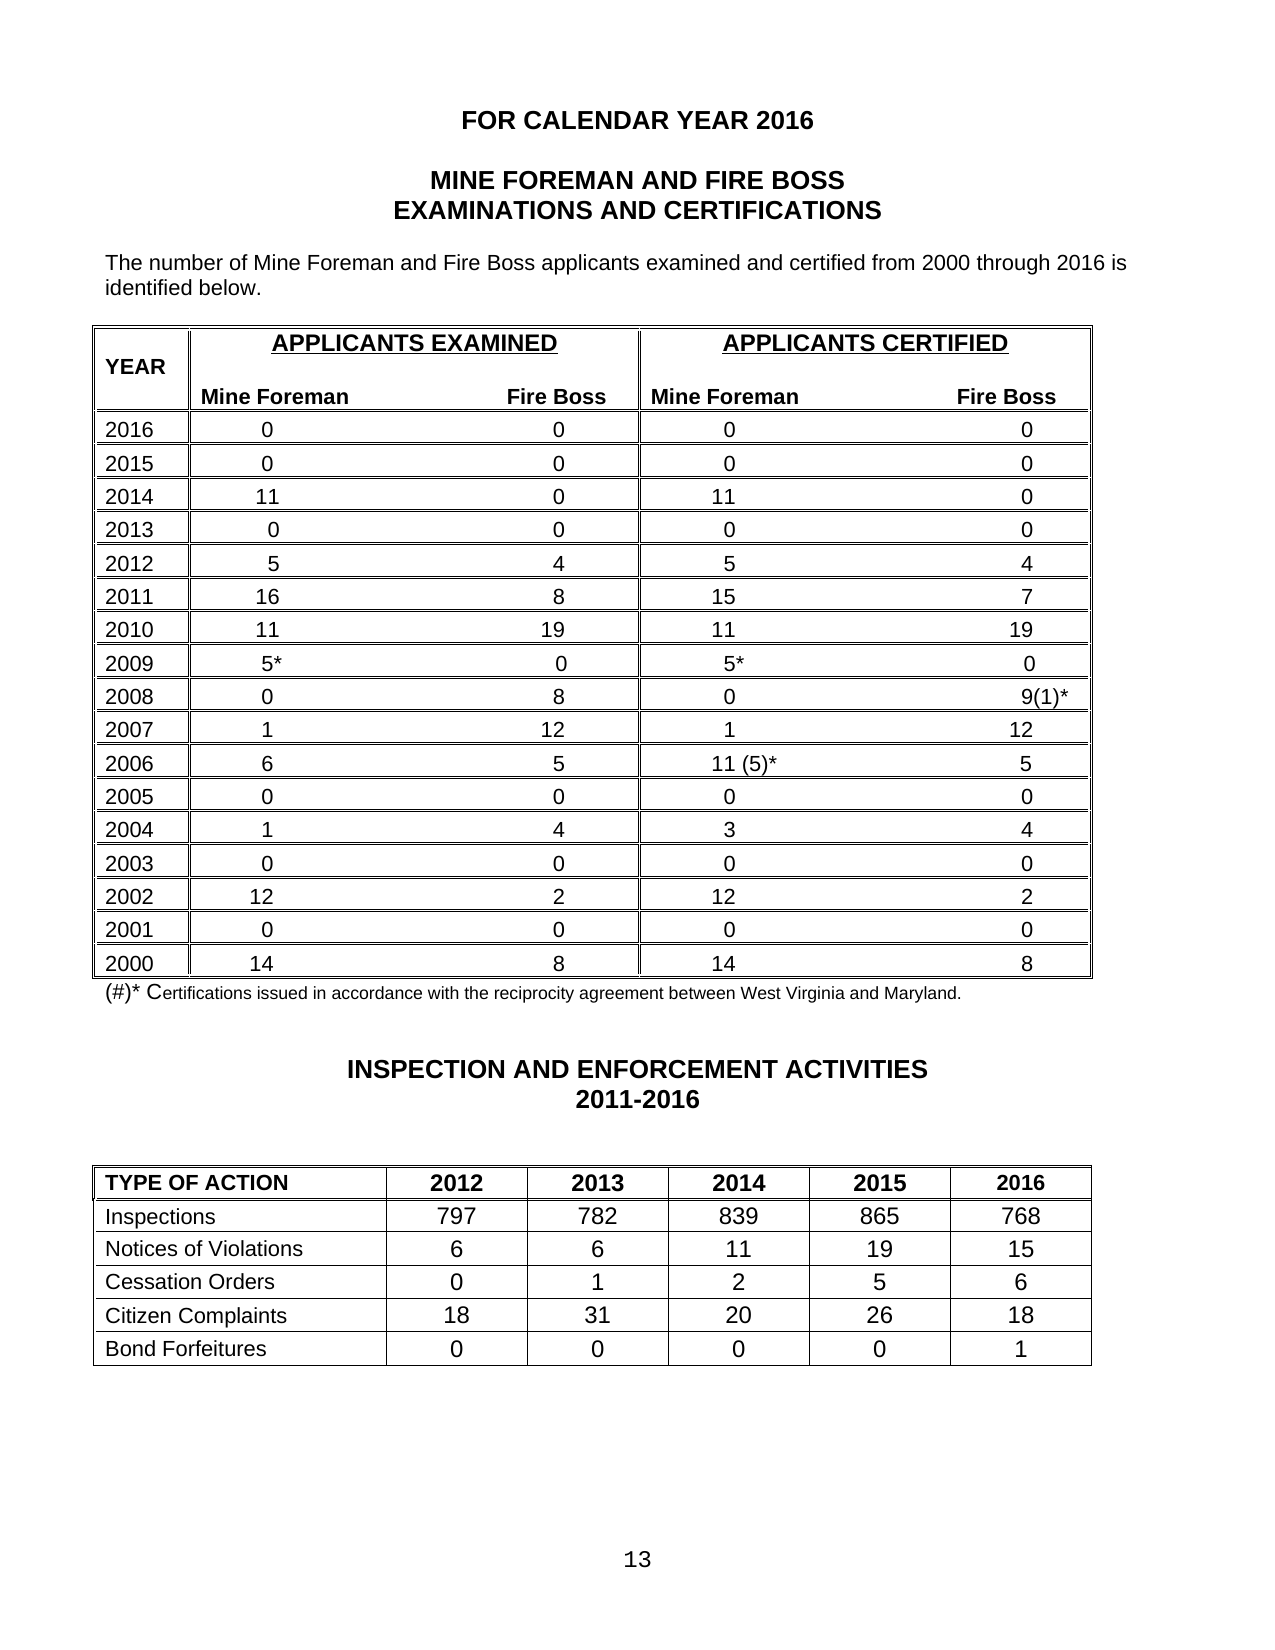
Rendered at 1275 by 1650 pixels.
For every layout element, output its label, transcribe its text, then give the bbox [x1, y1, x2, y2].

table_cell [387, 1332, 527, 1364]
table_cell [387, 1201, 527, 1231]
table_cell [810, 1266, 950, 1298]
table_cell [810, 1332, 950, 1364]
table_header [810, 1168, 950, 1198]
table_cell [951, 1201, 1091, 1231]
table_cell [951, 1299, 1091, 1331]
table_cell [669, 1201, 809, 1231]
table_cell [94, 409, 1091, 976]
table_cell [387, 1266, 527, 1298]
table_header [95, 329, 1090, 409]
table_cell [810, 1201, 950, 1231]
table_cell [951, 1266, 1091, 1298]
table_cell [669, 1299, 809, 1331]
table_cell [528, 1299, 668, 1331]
text EXAMINATIONS AND CERTIFICATIONS [105, 195, 1170, 224]
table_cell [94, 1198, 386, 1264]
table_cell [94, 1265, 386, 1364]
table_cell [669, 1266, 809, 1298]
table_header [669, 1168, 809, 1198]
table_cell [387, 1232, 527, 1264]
text MINE FOREMAN AND FIRE BOSS [105, 165, 1170, 195]
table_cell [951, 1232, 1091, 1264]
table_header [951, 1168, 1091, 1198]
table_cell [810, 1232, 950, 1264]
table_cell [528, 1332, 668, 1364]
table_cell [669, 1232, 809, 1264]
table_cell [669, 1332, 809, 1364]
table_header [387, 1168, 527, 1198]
text 2011-2016 [105, 1084, 1170, 1114]
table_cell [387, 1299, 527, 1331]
text The number of Mine Foreman and Fire Boss applicants examined and certified from 2000 through 2016 is identified below. [105, 250, 1170, 300]
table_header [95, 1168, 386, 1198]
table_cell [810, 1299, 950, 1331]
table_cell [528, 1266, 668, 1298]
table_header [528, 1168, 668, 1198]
text FOR CALENDAR YEAR 2016 [105, 105, 1170, 135]
text INSPECTION AND ENFORCEMENT ACTIVITIES [105, 1054, 1170, 1084]
text (#)* Certifications issued in accordance with the reciprocity agreement between and . [105, 979, 1170, 1004]
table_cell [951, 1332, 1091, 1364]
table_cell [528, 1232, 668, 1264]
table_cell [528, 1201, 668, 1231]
